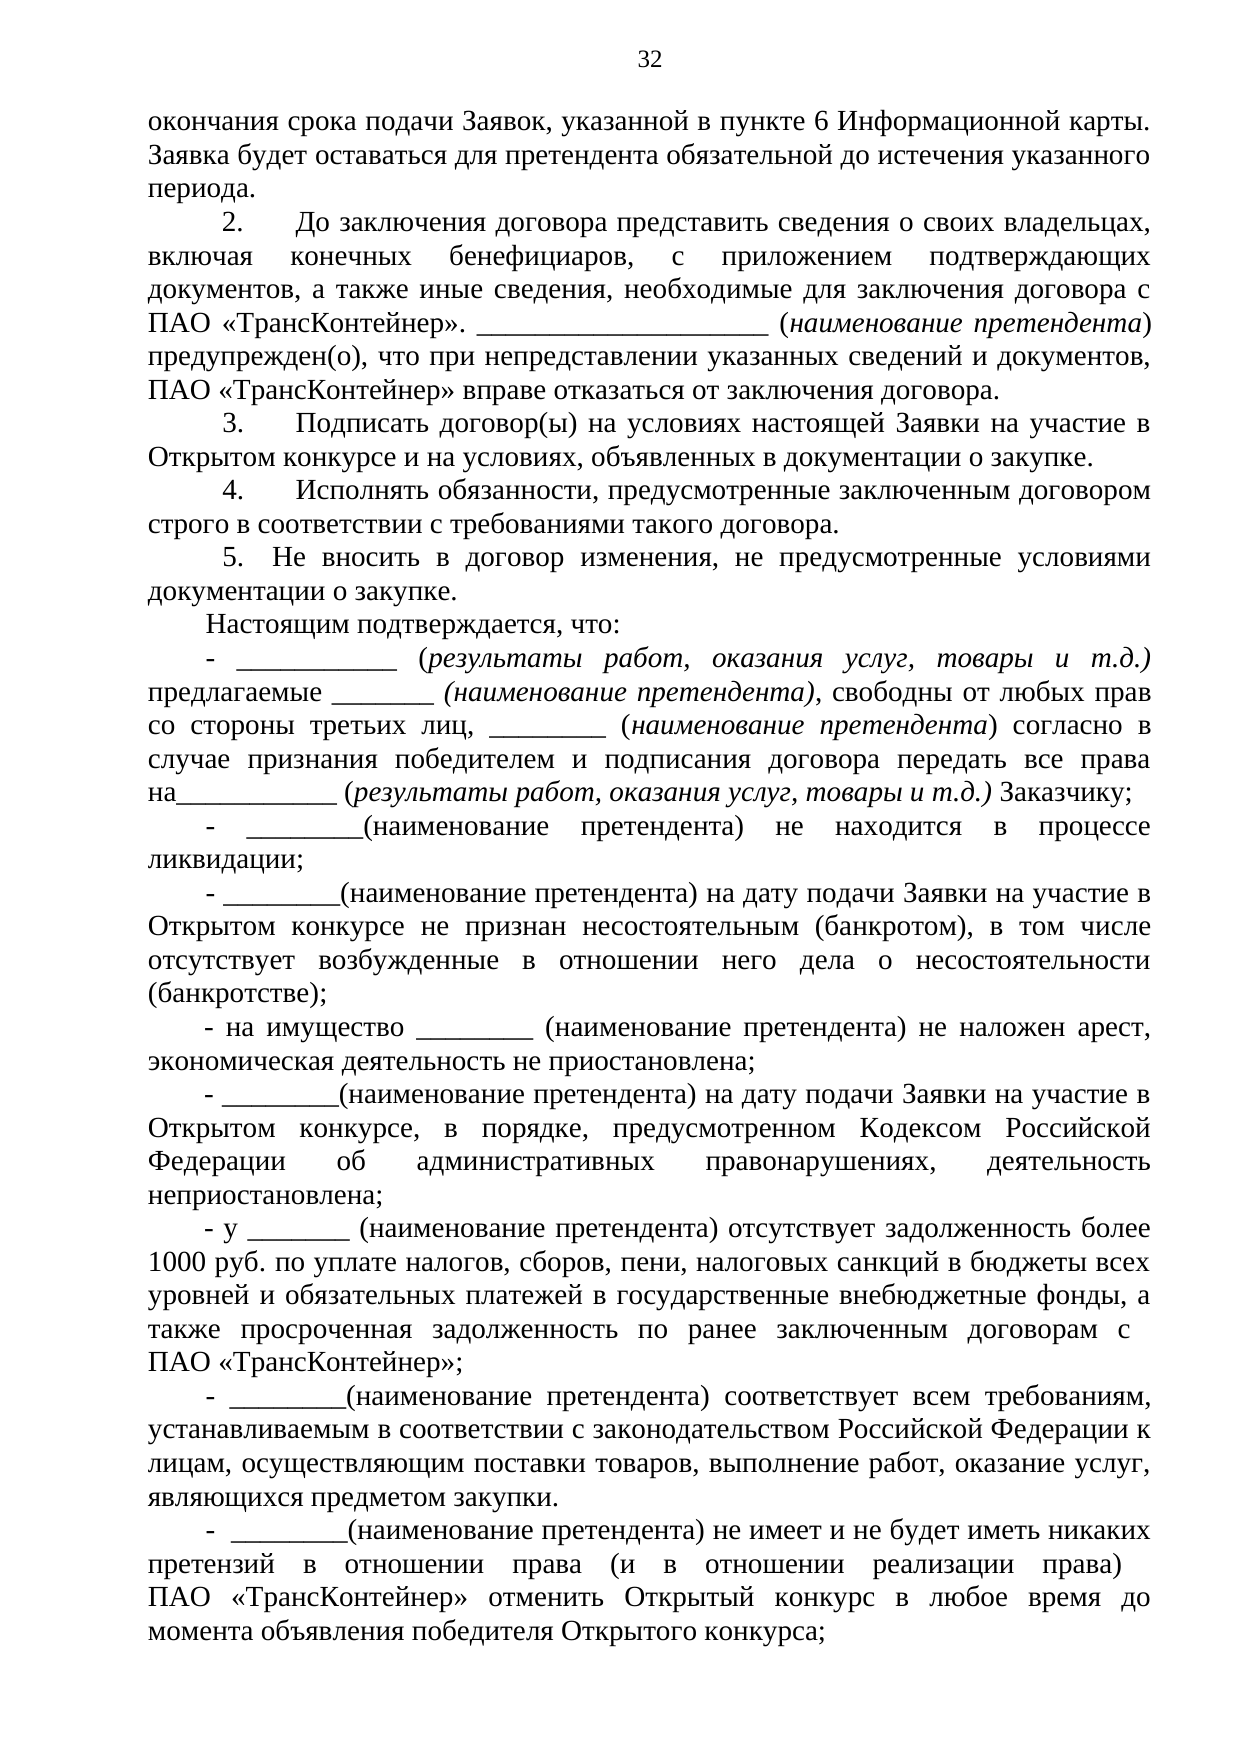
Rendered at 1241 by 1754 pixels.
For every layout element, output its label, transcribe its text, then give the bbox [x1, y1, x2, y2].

text - ________(наименование претендента) не имеет и не будет иметь никаких претензий в отношении права (и в отношении реализации права) ПАО «ТрансКонтейнер» отменить Открытый конкурс в любое время до момента объявления победителя Открытого конкурса; [148, 1512, 1152, 1646]
list Исполнять обязанности, предусмотренные заключенным договором строго в соответствии с требованиями такого договора. [148, 472, 1152, 539]
list Подписать договор(ы) на условиях настоящей Заявки на участие в Открытом конкурсе и на условиях, объявленных в документации о закупке. [148, 405, 1152, 472]
text - ___________ (результаты работ, оказания услуг, товары и т.д.) предлагаемые _______ (наименование претендента), свободны от любых прав со стороны третьих лиц, ________ (наименование претендента) согласно в случае признания победителем и подписания договора передать все права на___________ (результаты работ, оказания услуг, товары и т.д.) Заказчику; [148, 640, 1152, 808]
text - ________(наименование претендента) на дату подачи Заявки на участие в Открытом конкурсе не признан несостоятельным (банкротом), в том числе отсутствует возбужденные в отношении него дела о несостоятельности (банкротстве); [148, 875, 1152, 1009]
text - ________(наименование претендента) не находится в процессе ликвидации; [148, 808, 1152, 875]
list До заключения договора представить сведения о своих владельцах, включая конечных бенефициаров, с приложением подтверждающих документов, а также иные сведения, необходимые для заключения договора с ПАО «ТрансКонтейнер». ____________________ (наименование претендента) предупрежден(о), что при непредставлении указанных сведений и документов, ПАО «ТрансКонтейнер» вправе отказаться от заключения договора. [148, 204, 1152, 405]
text Настоящим подтверждается, что: [148, 607, 1152, 640]
text - ________(наименование претендента) на дату подачи Заявки на участие в Открытом конкурсе, в порядке, предусмотренном Кодексом Российской Федерации об административных правонарушениях, деятельность неприостановлена; [148, 1076, 1152, 1210]
text - у _______ (наименование претендента) отсутствует задолженность более 1000 руб. по уплате налогов, сборов, пени, налоговых санкций в бюджеты всех уровней и обязательных платежей в государственные внебюджетные фонды, а также просроченная задолженность по ранее заключенным договорам с ПАО «ТрансКонтейнер»; [148, 1210, 1152, 1378]
text - ________(наименование претендента) соответствует всем требованиям, устанавливаемым в соответствии с законодательством Российской Федерации к лицам, осуществляющим поставки товаров, выполнение работ, оказание услуг, являющихся предметом закупки. [148, 1378, 1152, 1512]
text - на имущество ________ (наименование претендента) не наложен арест, экономическая деятельность не приостановлена; [148, 1009, 1152, 1076]
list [148, 103, 1152, 204]
list Не вносить в договор изменения, не предусмотренные условиями документации о закупке. [148, 539, 1152, 607]
